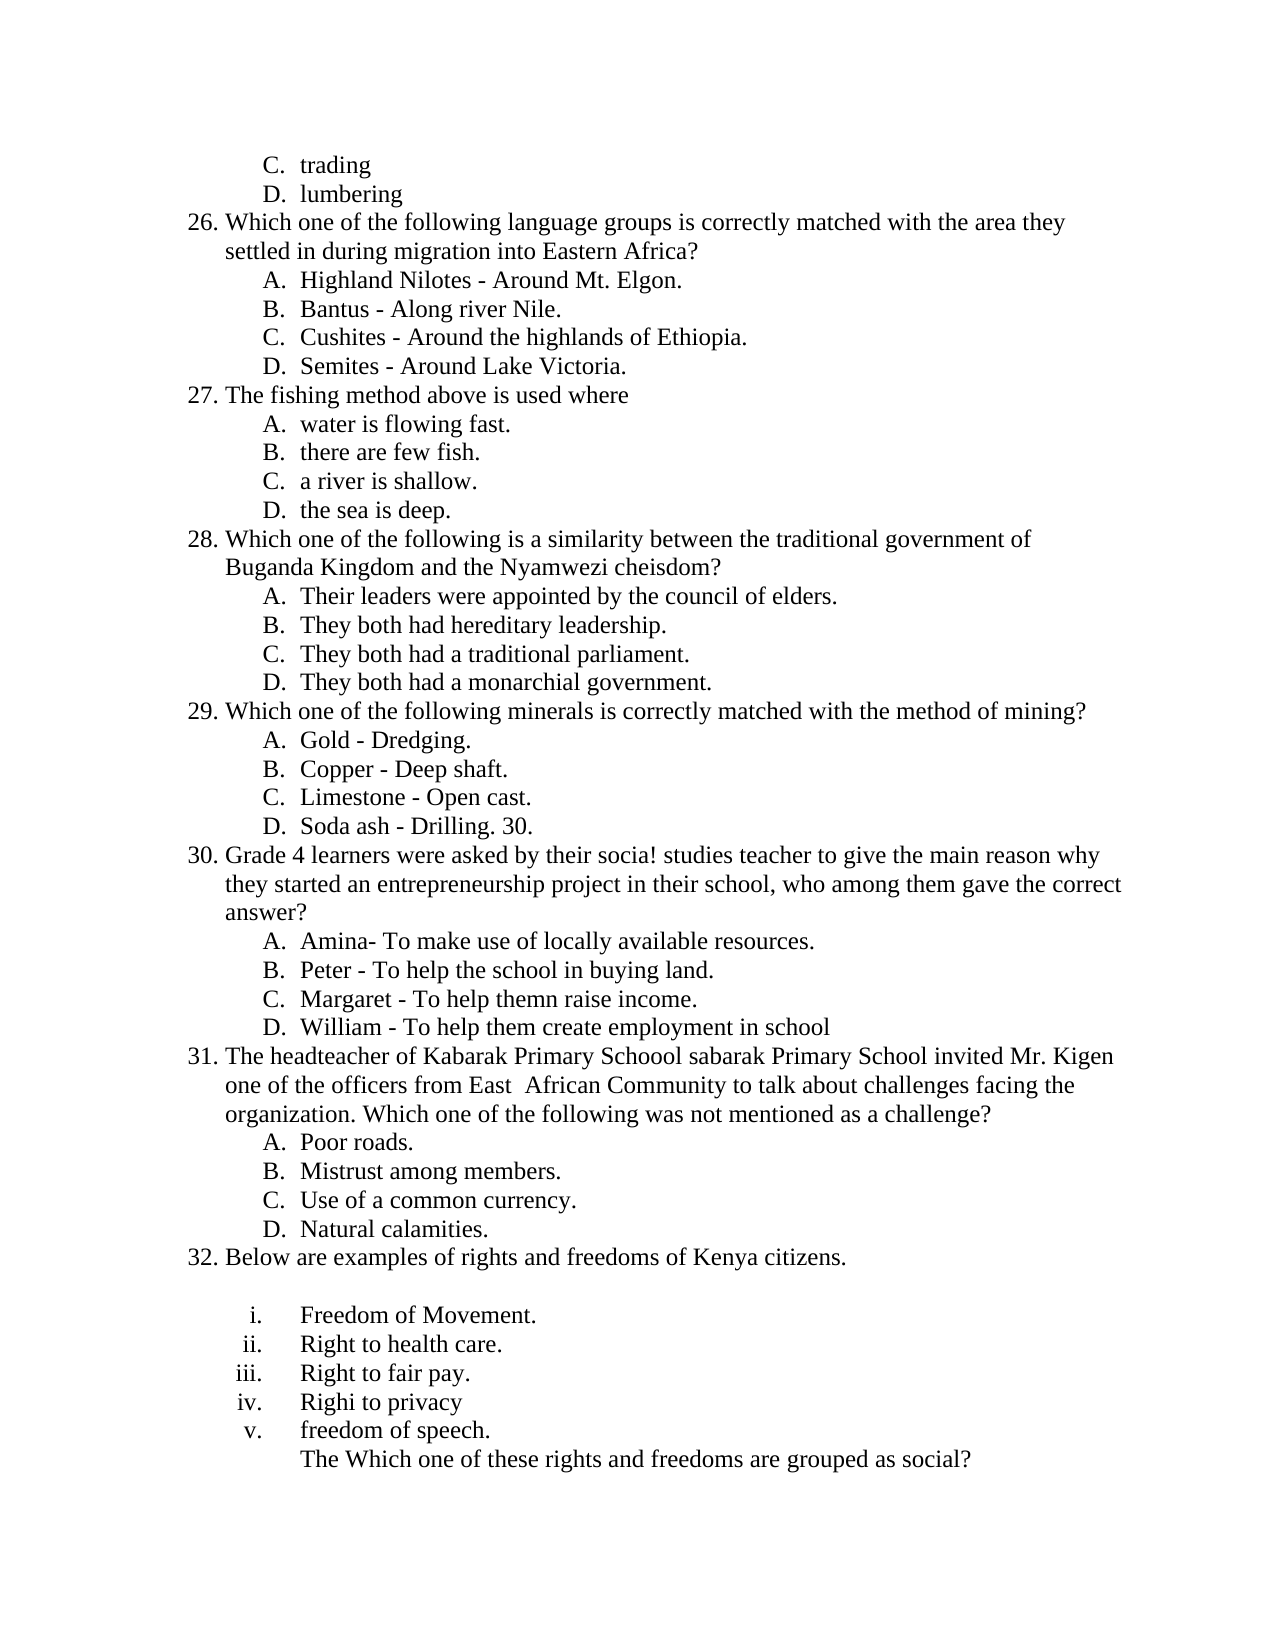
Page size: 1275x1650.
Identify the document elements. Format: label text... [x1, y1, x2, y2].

list Bantus - Along river Nile. [262, 294, 1125, 322]
list Amina- To make use of locally available resources. [262, 926, 1125, 955]
list Poor roads. [262, 1127, 1125, 1156]
list a river is shallow. [262, 466, 1125, 495]
list Below are examples of rights and freedoms of Kenya citizens. [187, 1242, 1125, 1271]
list Highland Nilotes - Around Mt. Elgon. [262, 265, 1125, 294]
list the sea is deep. [262, 495, 1125, 524]
list Right to fair pay. [262, 1358, 1125, 1387]
list Limestone - Open cast. [262, 782, 1125, 811]
list Gold - Dredging. [262, 725, 1125, 754]
list Freedom of Movement. [262, 1300, 1125, 1329]
list freedom of speech. The Which one of these rights and freedoms are grouped as social? [262, 1415, 1125, 1473]
list Soda ash - Drilling. 30. [262, 811, 1125, 840]
list Semites - Around Lake Victoria. [262, 351, 1125, 380]
list They both had hereditary leadership. [262, 610, 1125, 639]
list lumbering [262, 179, 1125, 207]
list Which one of the following minerals is correctly matched with the method of mining? [187, 696, 1125, 725]
list Copper - Deep shaft. [262, 754, 1125, 782]
list Mistrust among members. [262, 1156, 1125, 1185]
list Cushites - Around the highlands of Ethiopia. [262, 322, 1125, 351]
list Peter - To help the school in buying land. [262, 955, 1125, 984]
list there are few fish. [262, 437, 1125, 466]
list The fishing method above is used where [187, 380, 1125, 409]
list Margaret - To help themn raise income. [262, 984, 1125, 1012]
list Right to health care. [262, 1329, 1125, 1358]
list They both had a traditional parliament. [262, 639, 1125, 667]
list Which one of the following language groups is correctly matched with the area they settled in during migration into Eastern Africa? [187, 207, 1125, 265]
list Which one of the following is a similarity between the traditional government of Buganda Kingdom and the Nyamwezi cheisdom? [187, 524, 1125, 581]
list Natural calamities. [262, 1214, 1125, 1242]
list Grade 4 learners were asked by their socia! studies teacher to give the main reason why they started an entrepreneurship project in their school, who among them gave the correct answer? [187, 840, 1125, 926]
list Righi to privacy [262, 1387, 1125, 1415]
list The headteacher of Kabarak Primary Schoool sabarak Primary School invited Mr. Kigen one of the officers from East African Community to talk about challenges facing the organization. Which one of the following was not mentioned as a challenge? [187, 1041, 1125, 1127]
list Their leaders were appointed by the council of elders. [262, 581, 1125, 610]
list They both had a monarchial government. [262, 667, 1125, 696]
list William - To help them create employment in school [262, 1012, 1125, 1041]
list Use of a common currency. [262, 1185, 1125, 1214]
list water is flowing fast. [262, 409, 1125, 437]
list trading [262, 150, 1125, 179]
